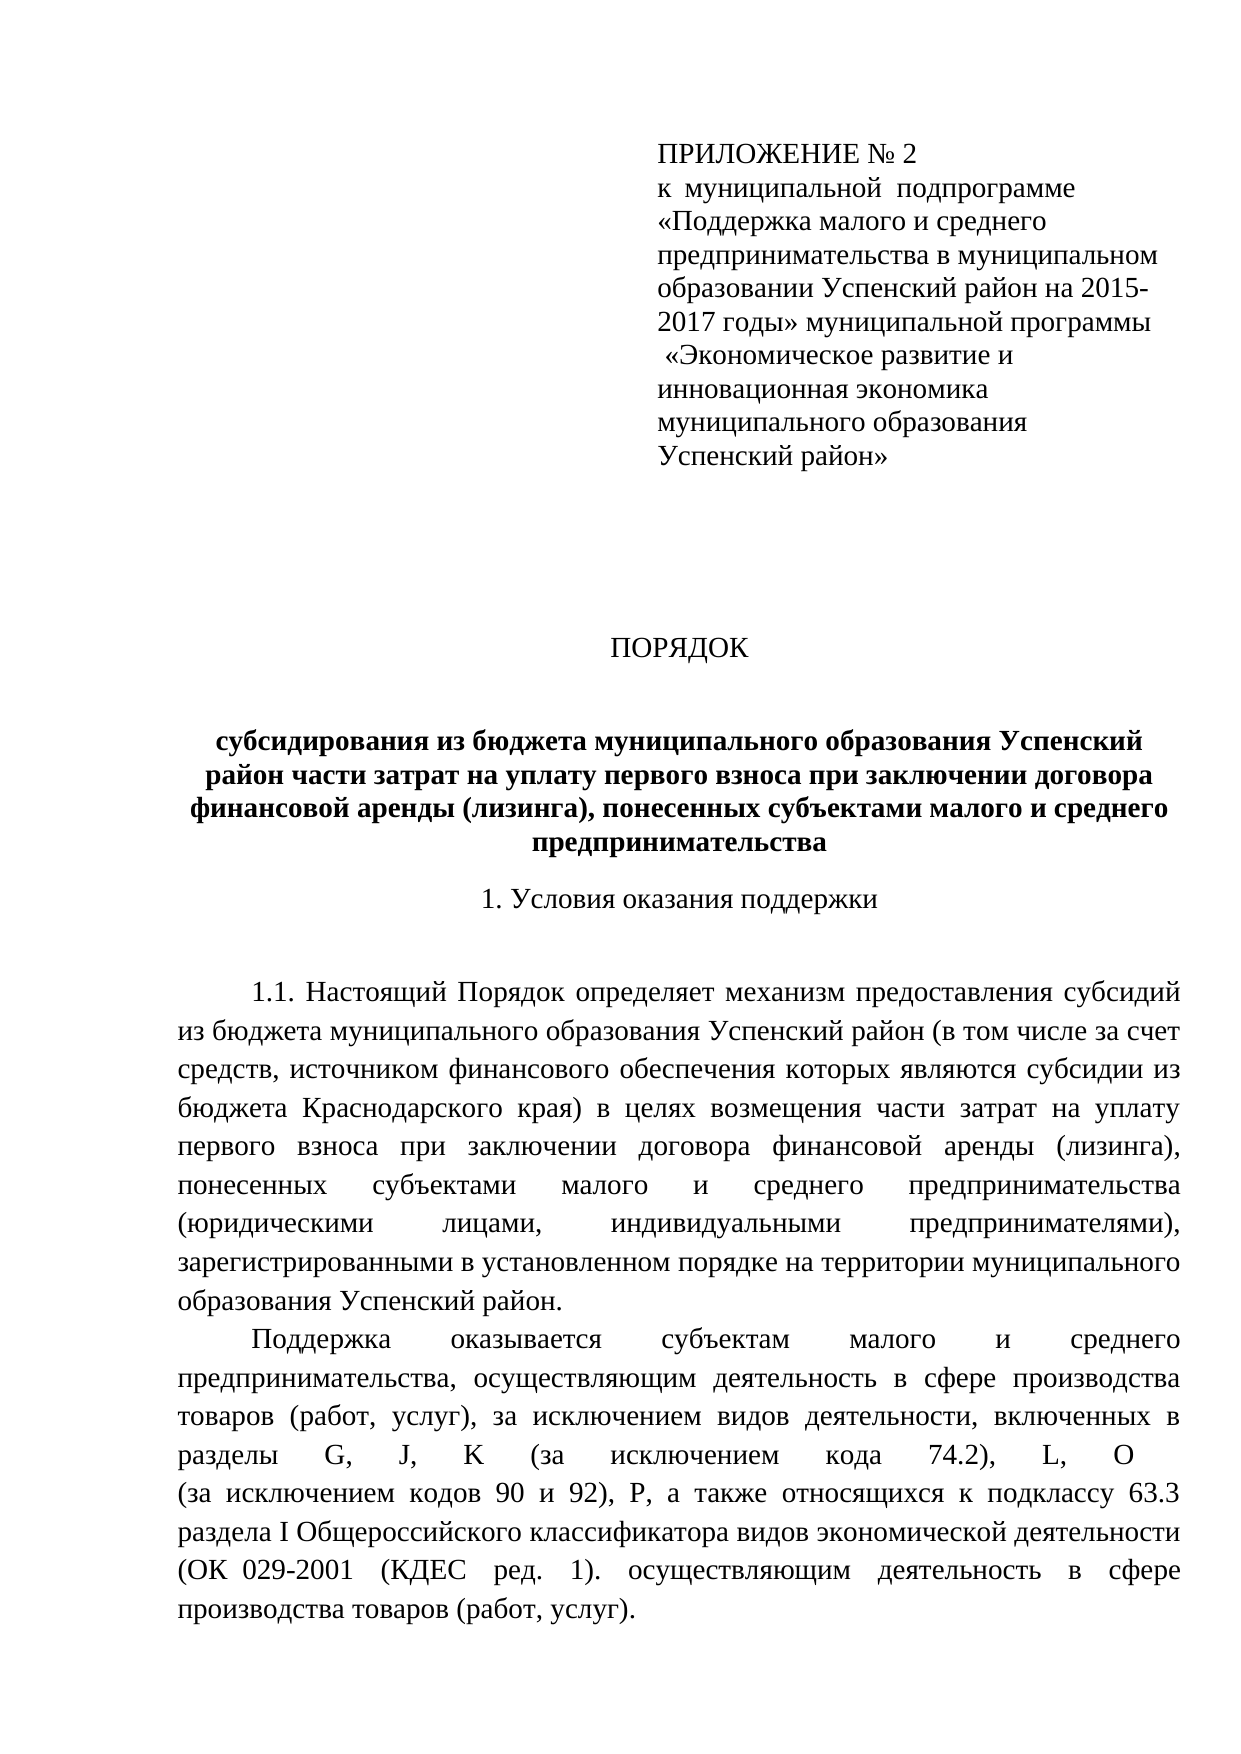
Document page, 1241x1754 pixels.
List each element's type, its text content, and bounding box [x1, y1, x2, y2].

subtitle ПОРЯДОК [177, 630, 1181, 664]
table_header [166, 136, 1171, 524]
subtitle субсидирования из бюджета муниципального образования Успенский район части затрат на уплату первого взноса при заключении договора финансовой аренды (лизинга), понесенных субъектами малого и среднего предпринимательства [177, 723, 1181, 881]
text 1.1. Настоящий Порядок определяет механизм предоставления субсидий из бюджета муниципального образования Успенский район (в том числе за счет средств, источником финансового обеспечения которых являются субсидии из бюджета Краснодарского края) в целях возмещения части затрат на уплату первого взноса при заключении договора финансовой аренды (лизинга), понесенных субъектами малого и среднего предпринимательства (юридическими лицами, индивидуальными предпринимателями), зарегистрированными в установленном порядке на территории муниципального образования Успенский район. [177, 974, 1181, 1316]
subtitle 1. Условия оказания поддержки [177, 881, 1181, 915]
text Поддержка оказывается субъектам малого и среднего предпринимательства, осуществляющим деятельность в сфере производства товаров (работ, услуг), за исключением видов деятельности, включенных в разделы G, J, K (за исключением кода 74.2), L, O (за исключением кодов 90 и 92), P, а также относящихся к подклассу 63.3 раздела I Общероссийского классификатора видов экономической деятельности (ОК 029-2001 (КДЕС ред. 1). осуществляющим деятельность в сфере производства товаров (работ, услуг). [177, 1321, 1181, 1624]
